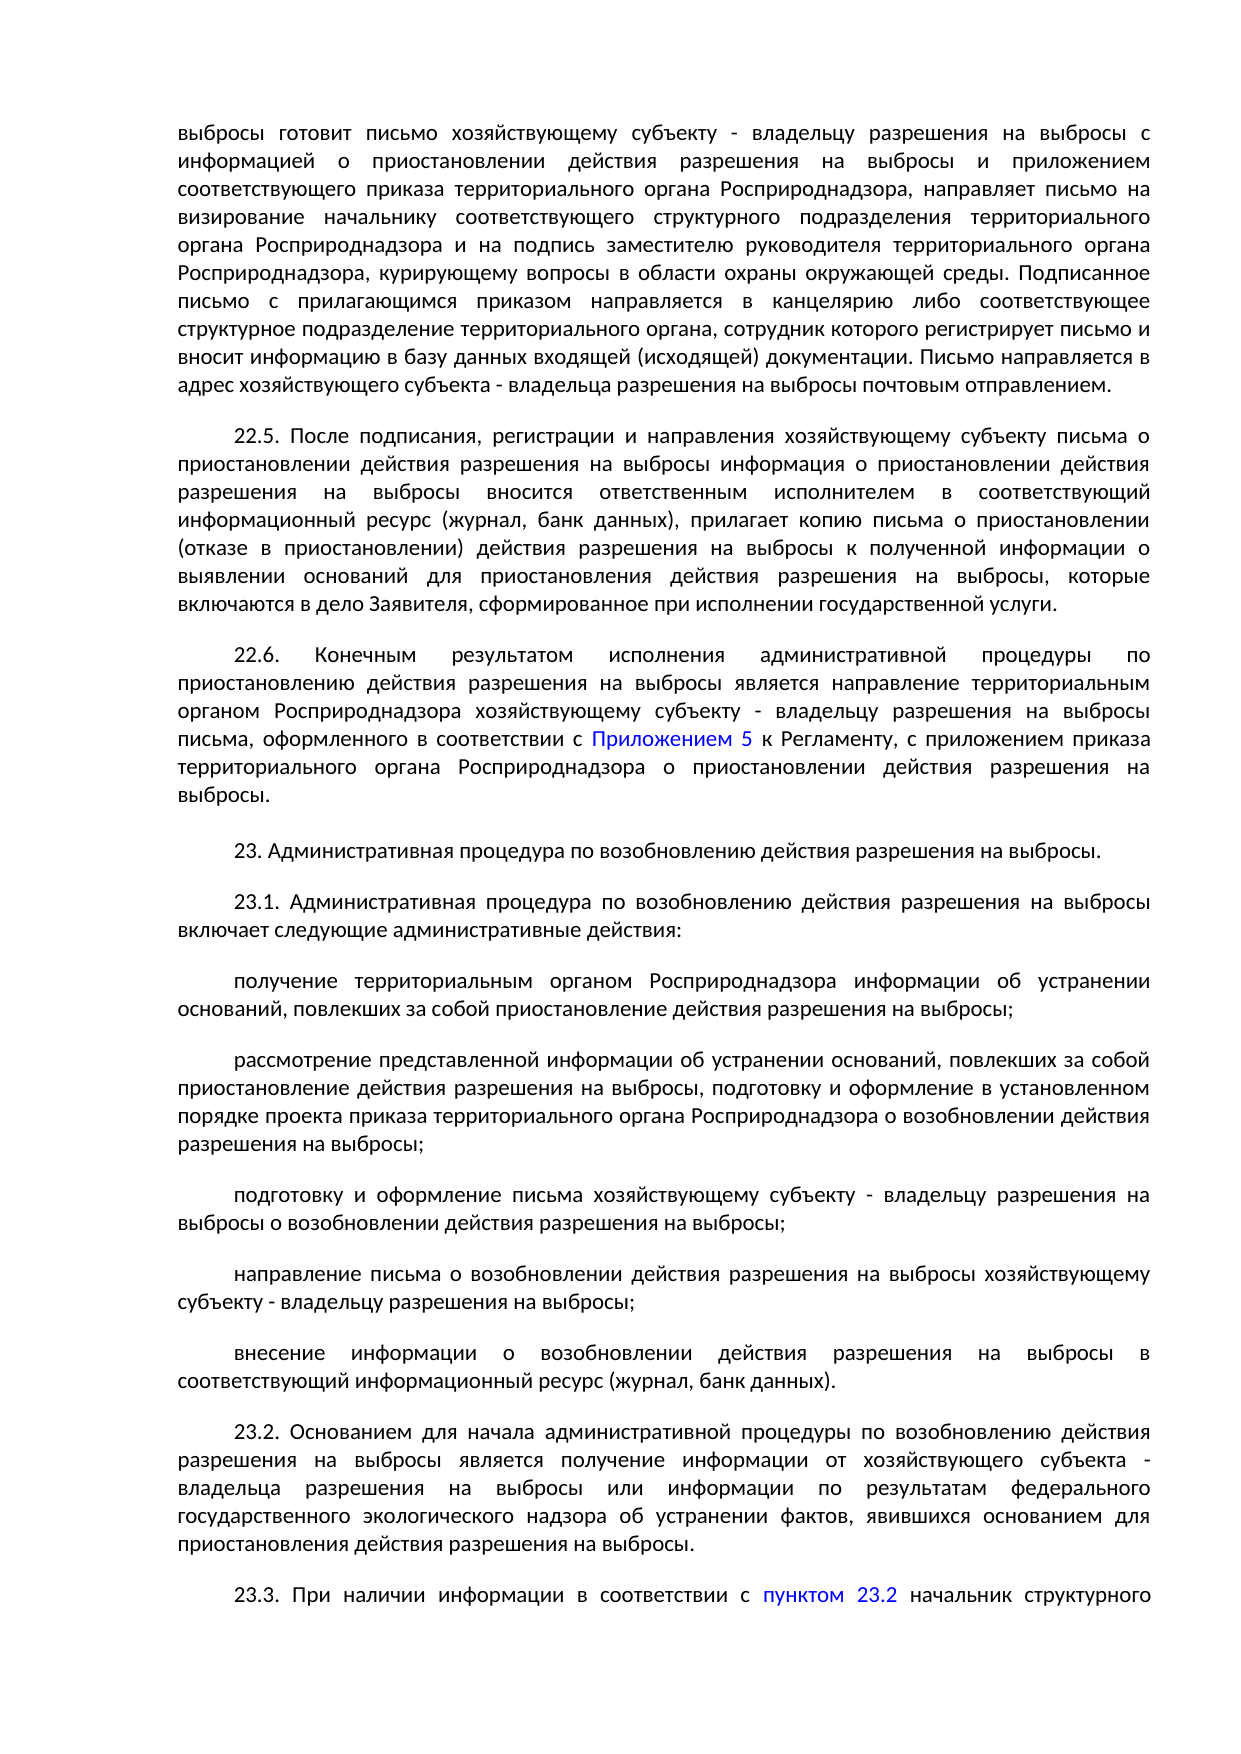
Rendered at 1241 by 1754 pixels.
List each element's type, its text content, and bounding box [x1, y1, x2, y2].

text подготовку и оформление письма хозяйствующему субъекту - владельцу разрешения на выбросы о возобновлении действия разрешения на выбросы; [177, 1180, 1152, 1236]
text рассмотрение представленной информации об устранении оснований, повлекших за собой приостановление действия разрешения на выбросы, подготовку и оформление в установленном порядке проекта приказа территориального органа Росприроднадзора о возобновлении действия разрешения на выбросы; [177, 1045, 1152, 1157]
text 23.1. Административная процедура по возобновлению действия разрешения на выбросы включает следующие административные действия: [177, 887, 1152, 943]
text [177, 1580, 1152, 1608]
text 22.6. Конечным результатом исполнения административной процедуры по приостановлению действия разрешения на выбросы является направление территориальным органом Росприроднадзора хозяйствующему субъекту - владельцу разрешения на выбросы письма, оформленного в соответствии с Приложением 5 к Регламенту, с приложением приказа территориального органа Росприроднадзора о приостановлении действия разрешения на выбросы. [177, 640, 1152, 808]
text направление письма о возобновлении действия разрешения на выбросы хозяйствующему субъекту - владельцу разрешения на выбросы; [177, 1259, 1152, 1315]
text получение территориальным органом Росприроднадзора информации об устранении оснований, повлекших за собой приостановление действия разрешения на выбросы; [177, 966, 1152, 1022]
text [177, 118, 1152, 398]
text 23. Административная процедура по возобновлению действия разрешения на выбросы. [177, 836, 1152, 864]
text 23.2. Основанием для начала административной процедуры по возобновлению действия разрешения на выбросы является получение информации от хозяйствующего субъекта - владельца разрешения на выбросы или информации по результатам федерального государственного экологического надзора об устранении фактов, явившихся основанием для приостановления действия разрешения на выбросы. [177, 1417, 1152, 1557]
text внесение информации о возобновлении действия разрешения на выбросы в соответствующий информационный ресурс (журнал, банк данных). [177, 1338, 1152, 1394]
text 22.5. После подписания, регистрации и направления хозяйствующему субъекту письма о приостановлении действия разрешения на выбросы информация о приостановлении действия разрешения на выбросы вносится ответственным исполнителем в соответствующий информационный ресурс (журнал, банк данных), прилагает копию письма о приостановлении (отказе в приостановлении) действия разрешения на выбросы к полученной информации о выявлении оснований для приостановления действия разрешения на выбросы, которые включаются в дело Заявителя, сформированное при исполнении государственной услуги. [177, 421, 1152, 617]
